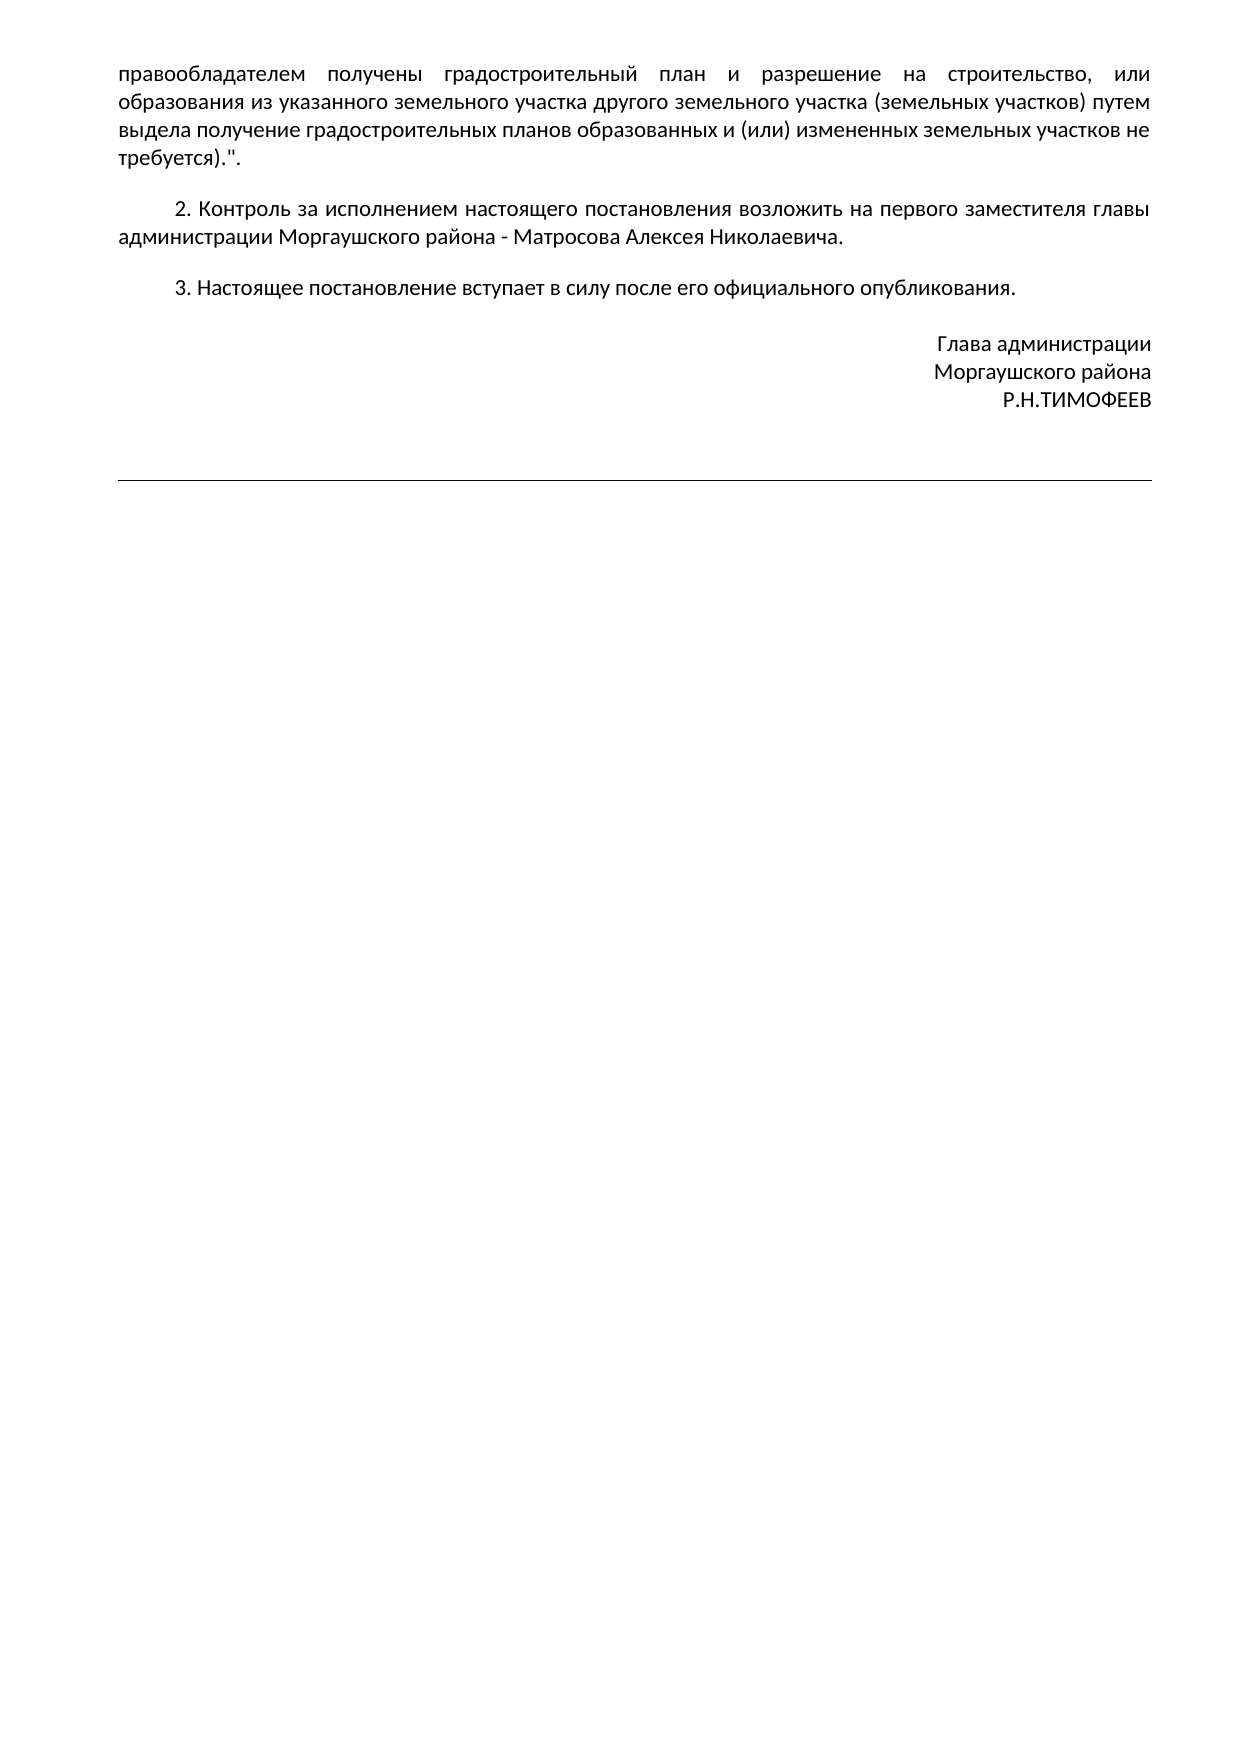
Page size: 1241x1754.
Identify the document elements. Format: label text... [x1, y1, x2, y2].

text Р.Н.ТИМОФЕЕВ [118, 385, 1152, 413]
text Моргаушского района [118, 357, 1152, 385]
text 2. Контроль за исполнением настоящего постановления возложить на первого заместителя главы администрации Моргаушского района - Матросова Алексея Николаевича. [118, 194, 1152, 250]
text Глава администрации [118, 329, 1152, 357]
text 3. Настоящее постановление вступает в силу после его официального опубликования. [118, 273, 1152, 301]
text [118, 59, 1152, 171]
